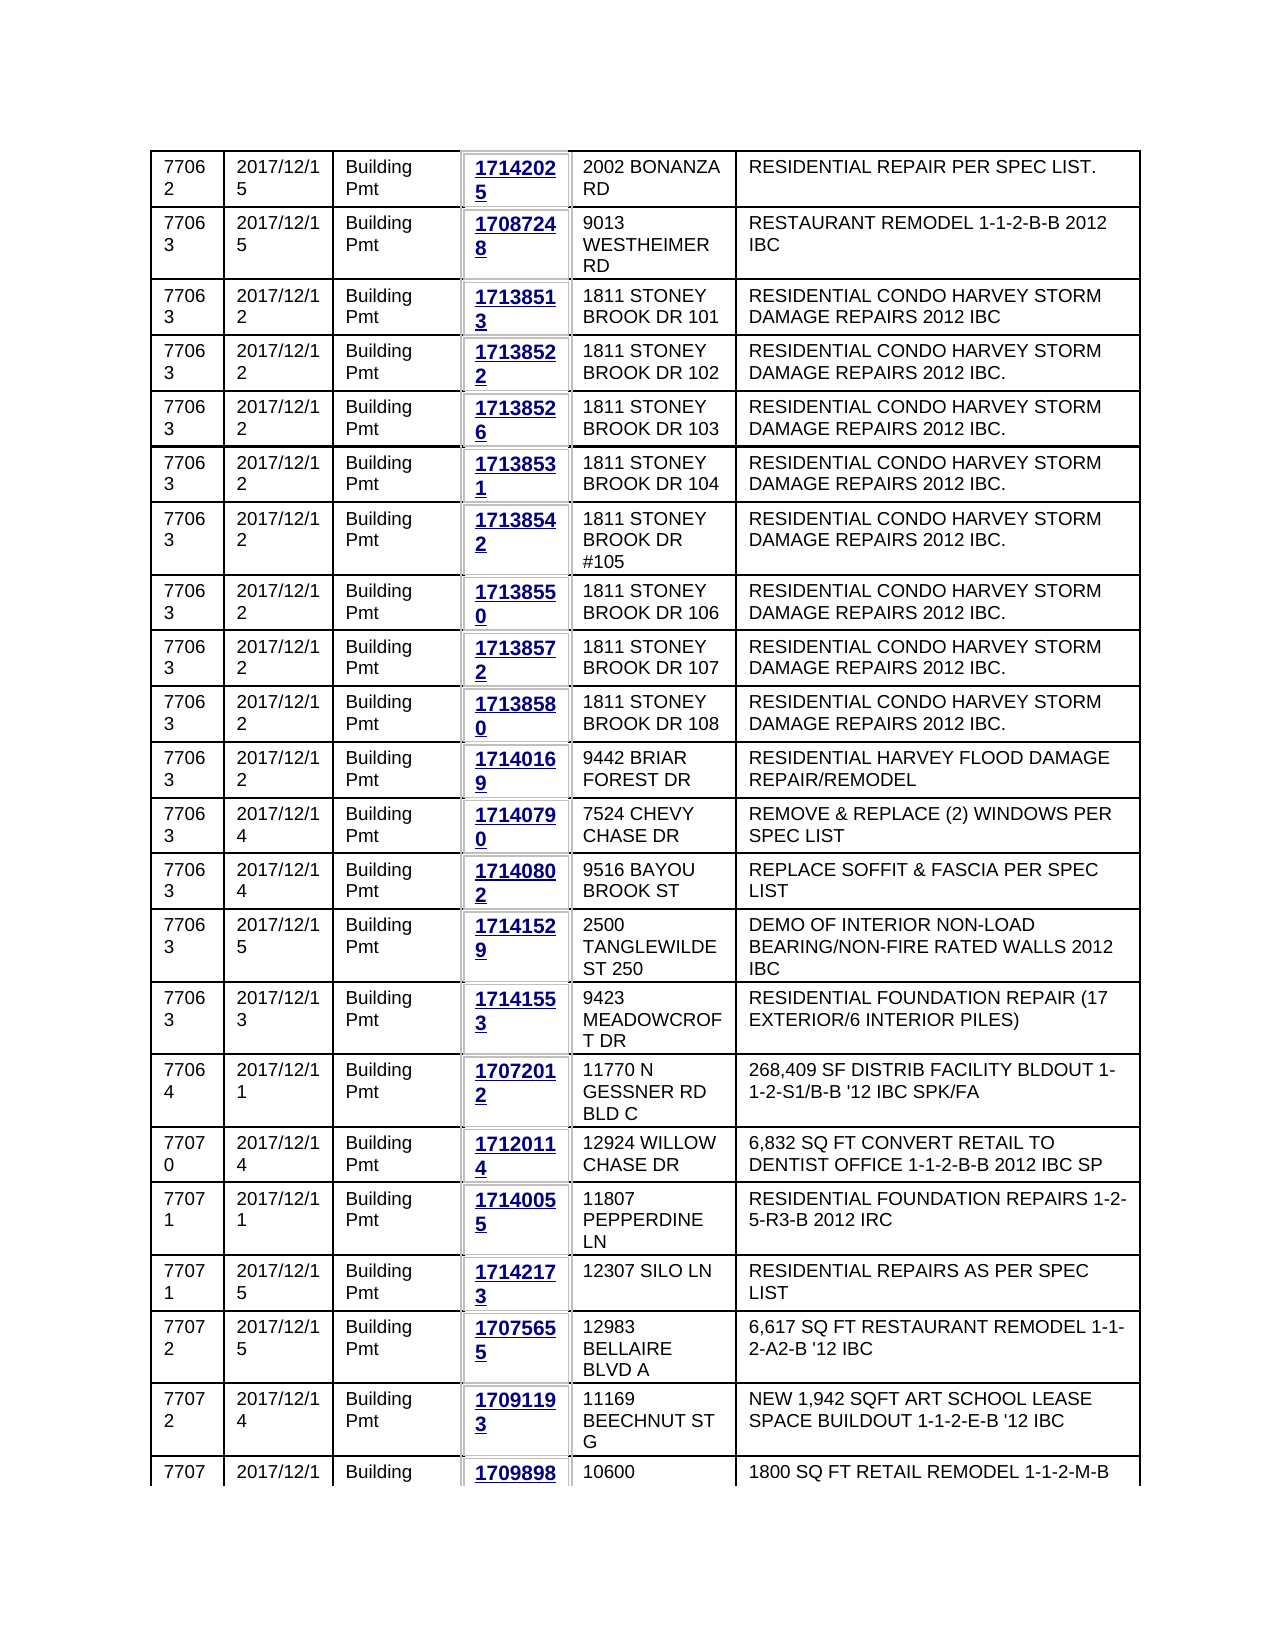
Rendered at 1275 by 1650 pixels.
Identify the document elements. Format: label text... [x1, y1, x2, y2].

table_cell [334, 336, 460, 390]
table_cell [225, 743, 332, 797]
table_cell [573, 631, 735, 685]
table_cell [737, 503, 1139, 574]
table_cell 2002 BONANZA RD [573, 152, 735, 206]
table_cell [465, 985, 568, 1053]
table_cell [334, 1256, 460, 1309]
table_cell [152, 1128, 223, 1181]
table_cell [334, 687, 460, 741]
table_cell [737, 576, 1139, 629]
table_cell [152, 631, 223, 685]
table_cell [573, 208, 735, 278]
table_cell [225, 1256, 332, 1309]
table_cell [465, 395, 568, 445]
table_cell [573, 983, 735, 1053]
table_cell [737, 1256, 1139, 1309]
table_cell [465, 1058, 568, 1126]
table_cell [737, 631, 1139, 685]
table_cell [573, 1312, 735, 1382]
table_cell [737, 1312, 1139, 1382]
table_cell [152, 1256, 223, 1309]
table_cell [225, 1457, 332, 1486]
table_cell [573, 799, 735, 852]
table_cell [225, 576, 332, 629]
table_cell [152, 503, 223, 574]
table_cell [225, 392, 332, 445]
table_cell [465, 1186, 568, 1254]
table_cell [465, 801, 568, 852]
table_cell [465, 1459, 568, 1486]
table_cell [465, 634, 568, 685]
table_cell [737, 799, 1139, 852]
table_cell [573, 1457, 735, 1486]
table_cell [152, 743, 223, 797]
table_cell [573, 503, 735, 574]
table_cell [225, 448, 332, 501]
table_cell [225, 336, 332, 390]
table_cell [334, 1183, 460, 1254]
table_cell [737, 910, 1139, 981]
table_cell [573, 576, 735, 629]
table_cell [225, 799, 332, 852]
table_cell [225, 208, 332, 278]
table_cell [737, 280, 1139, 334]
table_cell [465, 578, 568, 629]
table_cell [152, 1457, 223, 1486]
table_cell 2017/12/15 [225, 152, 332, 206]
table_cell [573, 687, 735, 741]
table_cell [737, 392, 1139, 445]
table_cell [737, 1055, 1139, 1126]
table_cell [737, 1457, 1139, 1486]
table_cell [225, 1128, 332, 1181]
table_cell RESIDENTIAL REPAIR PER SPEC LIST. [737, 152, 1139, 206]
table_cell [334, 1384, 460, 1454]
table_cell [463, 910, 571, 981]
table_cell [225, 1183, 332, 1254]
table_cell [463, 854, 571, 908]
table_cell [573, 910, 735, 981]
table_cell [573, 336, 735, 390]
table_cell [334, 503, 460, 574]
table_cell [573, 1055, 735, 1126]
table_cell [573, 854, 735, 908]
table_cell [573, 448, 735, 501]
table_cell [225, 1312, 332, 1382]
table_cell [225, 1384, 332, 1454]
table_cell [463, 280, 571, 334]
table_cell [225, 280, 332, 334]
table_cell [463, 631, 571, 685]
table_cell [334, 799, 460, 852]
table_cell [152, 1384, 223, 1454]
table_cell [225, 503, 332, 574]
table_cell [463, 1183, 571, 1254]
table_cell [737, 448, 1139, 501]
table_cell 17142025 [465, 155, 568, 206]
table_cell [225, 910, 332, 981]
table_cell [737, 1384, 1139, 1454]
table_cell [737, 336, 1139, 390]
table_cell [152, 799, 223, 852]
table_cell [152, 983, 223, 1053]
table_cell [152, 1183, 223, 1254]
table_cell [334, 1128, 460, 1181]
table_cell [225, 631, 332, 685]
table_cell Building Pmt [334, 152, 460, 206]
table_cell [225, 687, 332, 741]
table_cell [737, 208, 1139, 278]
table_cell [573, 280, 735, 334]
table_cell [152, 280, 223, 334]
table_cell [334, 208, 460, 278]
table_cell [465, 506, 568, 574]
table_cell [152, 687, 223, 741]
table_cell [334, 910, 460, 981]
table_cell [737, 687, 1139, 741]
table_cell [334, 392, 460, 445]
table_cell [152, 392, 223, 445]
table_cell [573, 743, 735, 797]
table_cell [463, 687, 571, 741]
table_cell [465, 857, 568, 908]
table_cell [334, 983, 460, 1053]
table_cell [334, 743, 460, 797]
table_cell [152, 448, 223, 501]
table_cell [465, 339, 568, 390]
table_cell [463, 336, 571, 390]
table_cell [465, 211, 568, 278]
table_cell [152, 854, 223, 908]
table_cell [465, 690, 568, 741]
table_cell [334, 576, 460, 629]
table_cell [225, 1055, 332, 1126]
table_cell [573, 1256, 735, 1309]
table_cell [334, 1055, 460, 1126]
table_cell 77062 [152, 152, 223, 206]
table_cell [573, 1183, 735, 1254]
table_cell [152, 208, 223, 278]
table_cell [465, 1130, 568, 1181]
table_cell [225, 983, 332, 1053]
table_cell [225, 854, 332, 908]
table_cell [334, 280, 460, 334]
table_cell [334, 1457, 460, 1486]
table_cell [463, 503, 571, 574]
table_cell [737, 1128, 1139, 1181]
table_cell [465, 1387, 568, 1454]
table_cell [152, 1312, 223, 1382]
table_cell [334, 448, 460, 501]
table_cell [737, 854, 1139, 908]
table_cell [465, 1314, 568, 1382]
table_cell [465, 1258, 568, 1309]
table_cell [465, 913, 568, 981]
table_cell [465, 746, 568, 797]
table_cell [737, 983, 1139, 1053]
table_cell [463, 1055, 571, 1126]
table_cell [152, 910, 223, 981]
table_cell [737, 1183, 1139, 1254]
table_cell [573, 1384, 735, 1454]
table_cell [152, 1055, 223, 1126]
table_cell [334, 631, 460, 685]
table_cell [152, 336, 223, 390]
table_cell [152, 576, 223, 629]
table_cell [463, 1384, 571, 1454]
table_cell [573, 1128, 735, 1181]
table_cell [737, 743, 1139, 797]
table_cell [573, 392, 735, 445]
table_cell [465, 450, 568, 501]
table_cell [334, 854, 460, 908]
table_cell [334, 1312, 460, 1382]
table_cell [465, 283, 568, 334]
